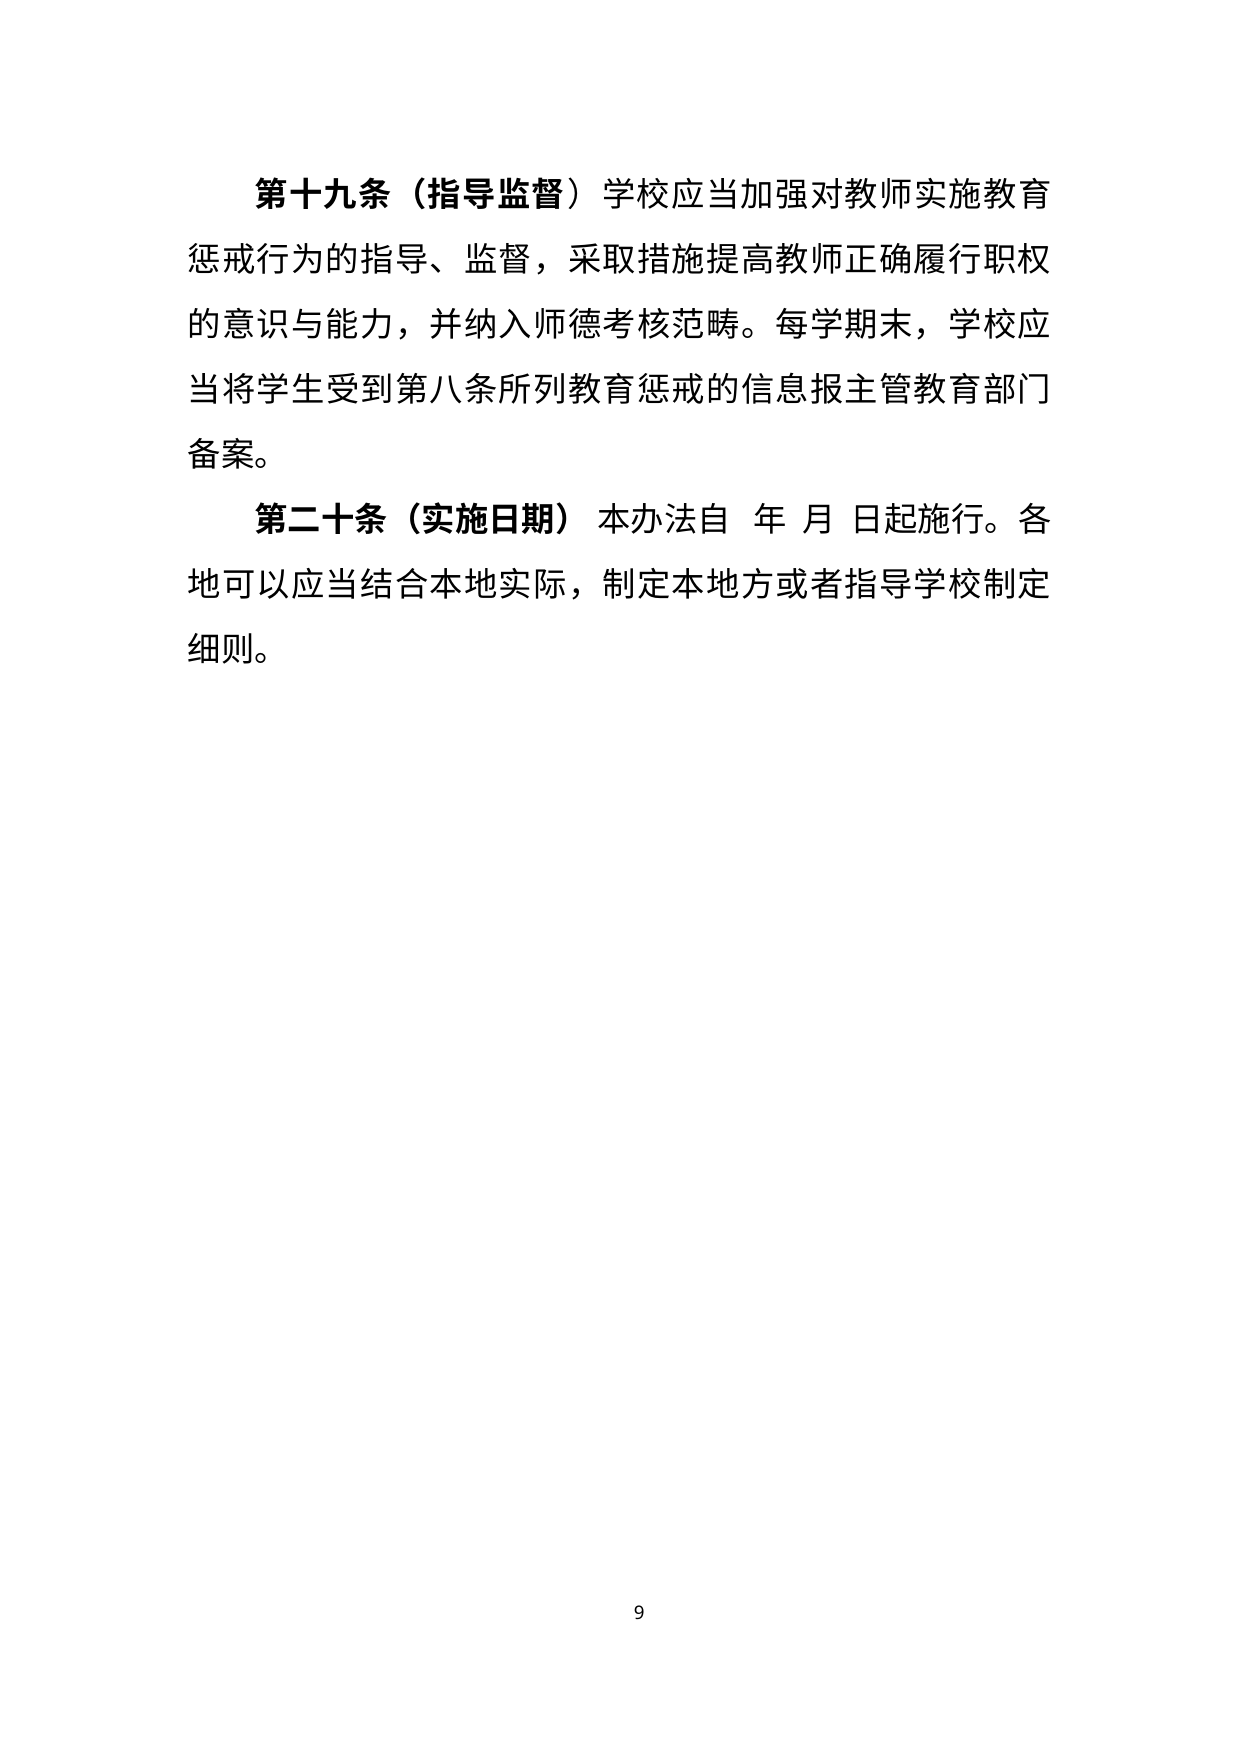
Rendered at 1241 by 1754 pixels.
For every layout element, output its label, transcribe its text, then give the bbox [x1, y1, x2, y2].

text 第十九条（指导监督）学校应当加强对教师实施教育惩戒行为的指导、监督，采取措施提高教师正确履行职权的意识与能力，并纳入师德考核范畴。每学期末，学校应当将学生受到第八条所列教育惩戒的信息报主管教育部门备案。 [187, 160, 1053, 485]
text 第二十条（实施日期） 本办法自 年 月 日起施行。各地可以应当结合本地实际，制定本地方或者指导学校制定细则。 [187, 485, 1053, 680]
